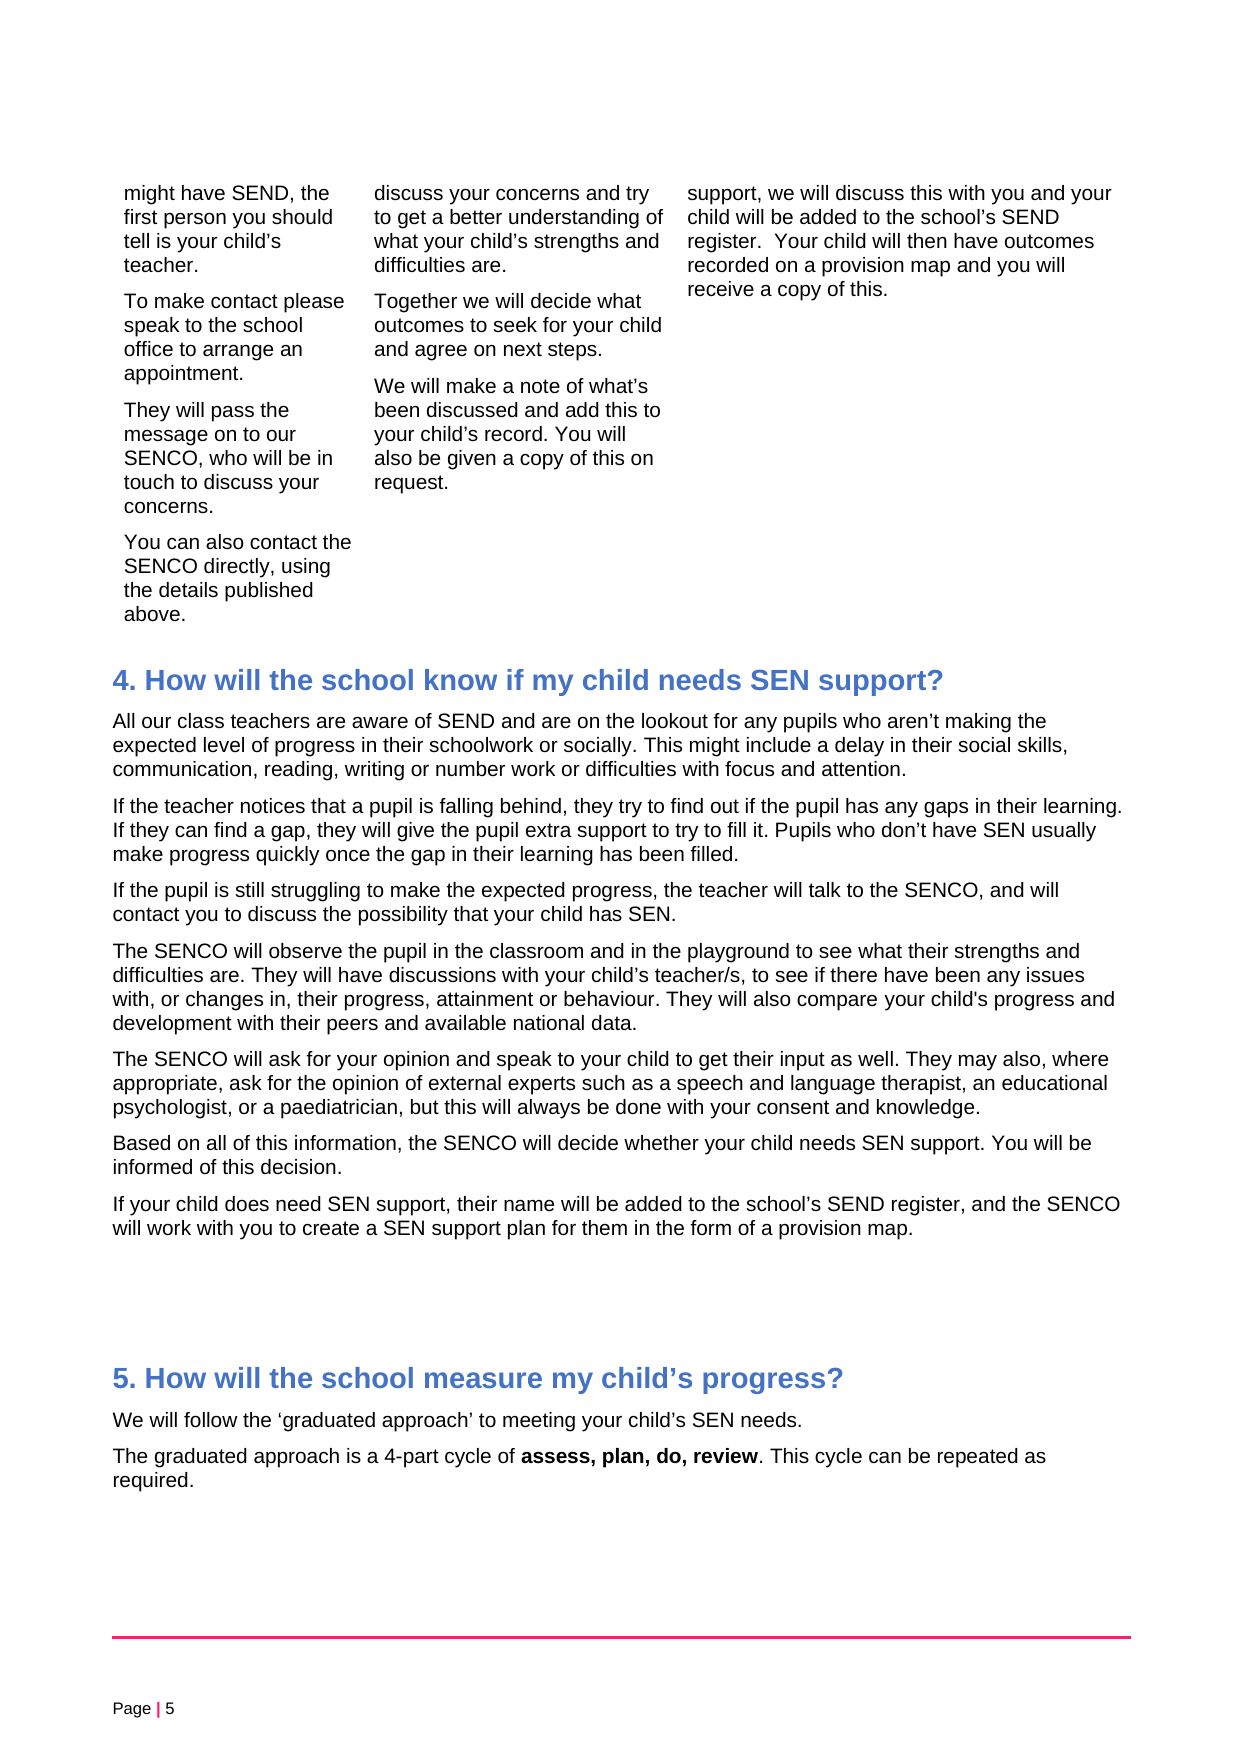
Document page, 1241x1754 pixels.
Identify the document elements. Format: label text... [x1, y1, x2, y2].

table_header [114, 171, 363, 649]
text If your child does need SEN support, their name will be added to the school’s SEND register, and the SENCO will work with you to create a SEN support plan for them in the form of a provision map. [112, 1192, 1128, 1239]
subtitle 5. How will the school measure my child’s progress? [112, 1361, 1128, 1395]
subtitle 4. How will the school know if my child needs SEN support? [112, 663, 1128, 697]
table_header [365, 171, 676, 649]
text All our class teachers are aware of SEND and are on the lookout for any pupils who aren’t making the expected level of progress in their schoolwork or socially. This might include a delay in their social skills, communication, reading, writing or number work or difficulties with focus and attention. [112, 709, 1128, 781]
text Based on all of this information, the SENCO will decide whether your child needs SEN support. You will be informed of this decision. [112, 1131, 1128, 1179]
text If the teacher notices that a pupil is falling behind, they try to find out if the pupil has any gaps in their learning. If they can find a gap, they will give the pupil extra support to try to fill it. Pupils who don’t have SEN usually make progress quickly once the gap in their learning has been filled. [112, 794, 1128, 866]
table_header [678, 171, 1125, 649]
text The SENCO will ask for your opinion and speak to your child to get their input as well. They may also, where appropriate, ask for the opinion of external experts such as a speech and language therapist, an educational psychologist, or a paediatrician, but this will always be done with your consent and knowledge. [112, 1047, 1128, 1119]
text If the pupil is still struggling to make the expected progress, the teacher will talk to the SENCO, and will contact you to discuss the possibility that your child has SEN. [112, 878, 1128, 926]
text The SENCO will observe the pupil in the classroom and in the playground to see what their strengths and difficulties are. They will have discussions with your child’s teacher/s, to see if there have been any issues with, or changes in, their progress, attainment or behaviour. They will also compare your child's progress and development with their peers and available national data. [112, 938, 1128, 1034]
text The graduated approach is a 4-part cycle of assess, plan, do, review. This cycle can be repeated as required. [112, 1444, 1128, 1492]
text We will follow the ‘graduated approach’ to meeting your child’s SEN needs. [112, 1407, 1128, 1431]
